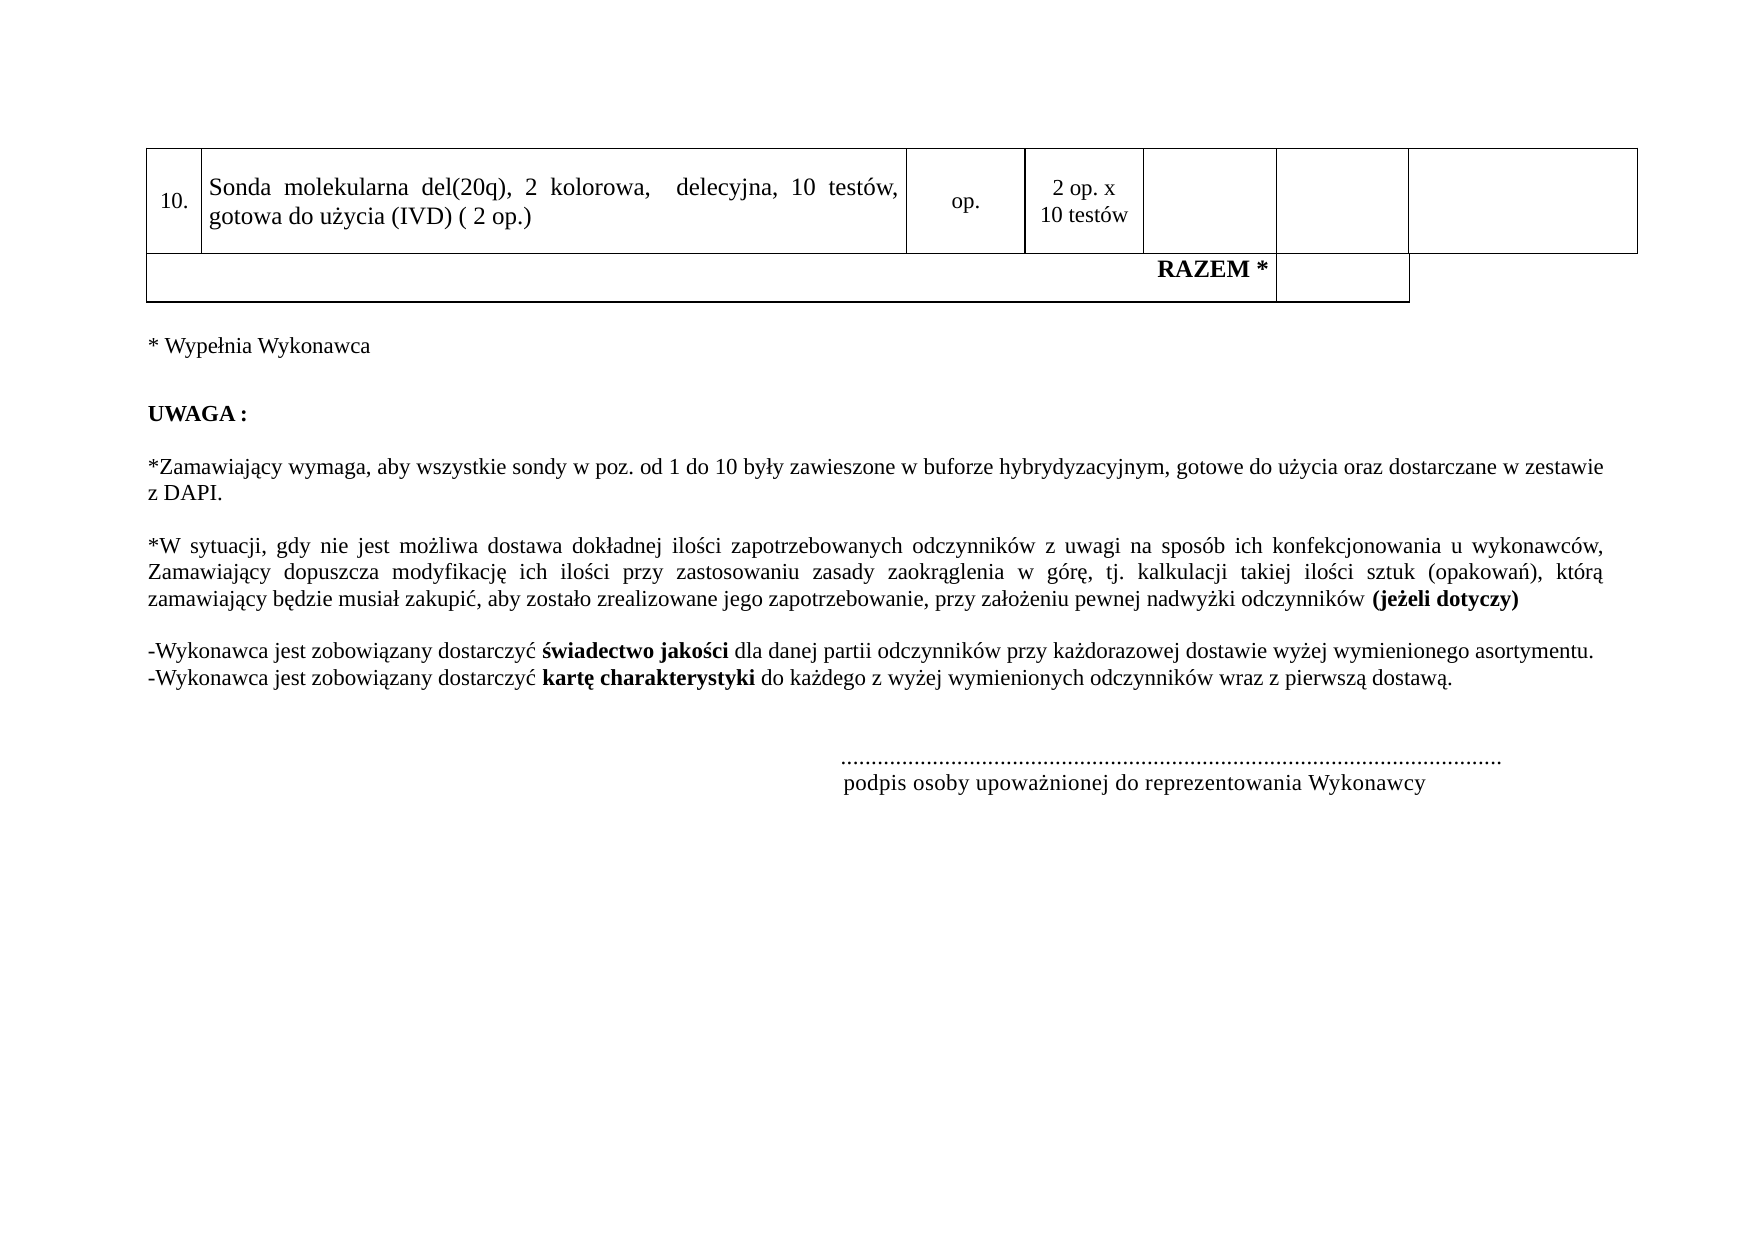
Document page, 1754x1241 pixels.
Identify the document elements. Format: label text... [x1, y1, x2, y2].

table_cell RAZEM * [147, 254, 1276, 301]
text * Wypełnia Wykonawca [148, 332, 1606, 358]
table_cell [1144, 149, 1276, 253]
table_cell Sonda molekularna del(20q), 2 kolorowa, delecyjna, 10 testów, gotowa do użycia (IVD) ( 2 op.) [202, 149, 906, 253]
text UWAGA : [148, 400, 1606, 427]
text podpis osoby upoważnionej do reprezentowania Wykonawcy [664, 769, 1606, 796]
table_cell [1277, 149, 1408, 253]
text ............................................................................................................ [664, 743, 1606, 769]
text *Zamawiający wymaga, aby wszystkie sondy w poz. od 1 do 10 były zawieszone w buforze hybrydyzacyjnym, gotowe do użycia oraz dostarczane w zestawie z DAPI. [148, 453, 1606, 506]
table_cell 10. [147, 149, 201, 253]
table_cell [1277, 254, 1409, 301]
text -Wykonawca jest zobowiązany dostarczyć świadectwo jakości dla danej partii odczynników przy każdorazowej dostawie wyżej wymienionego asortymentu. [148, 637, 1606, 664]
table_cell [1409, 149, 1637, 253]
text -Wykonawca jest zobowiązany dostarczyć kartę charakterystyki do każdego z wyżej wymienionych odczynników wraz z pierwszą dostawą. [148, 664, 1606, 690]
text *W sytuacji, gdy nie jest możliwa dostawa dokładnej ilości zapotrzebowanych odczynników z uwagi na sposób ich konfekcjonowania u wykonawców, Zamawiający dopuszcza modyfikację ich ilości przy zastosowaniu zasady zaokrąglenia w górę, tj. kalkulacji takiej ilości sztuk (opakowań), którą zamawiający będzie musiał zakupić, aby zostało zrealizowane jego zapotrzebowanie, przy założeniu pewnej nadwyżki odczynników (jeżeli dotyczy) [148, 532, 1606, 611]
table_cell 2 op. x 10 testów [1026, 149, 1143, 253]
table_cell op. [907, 149, 1024, 253]
